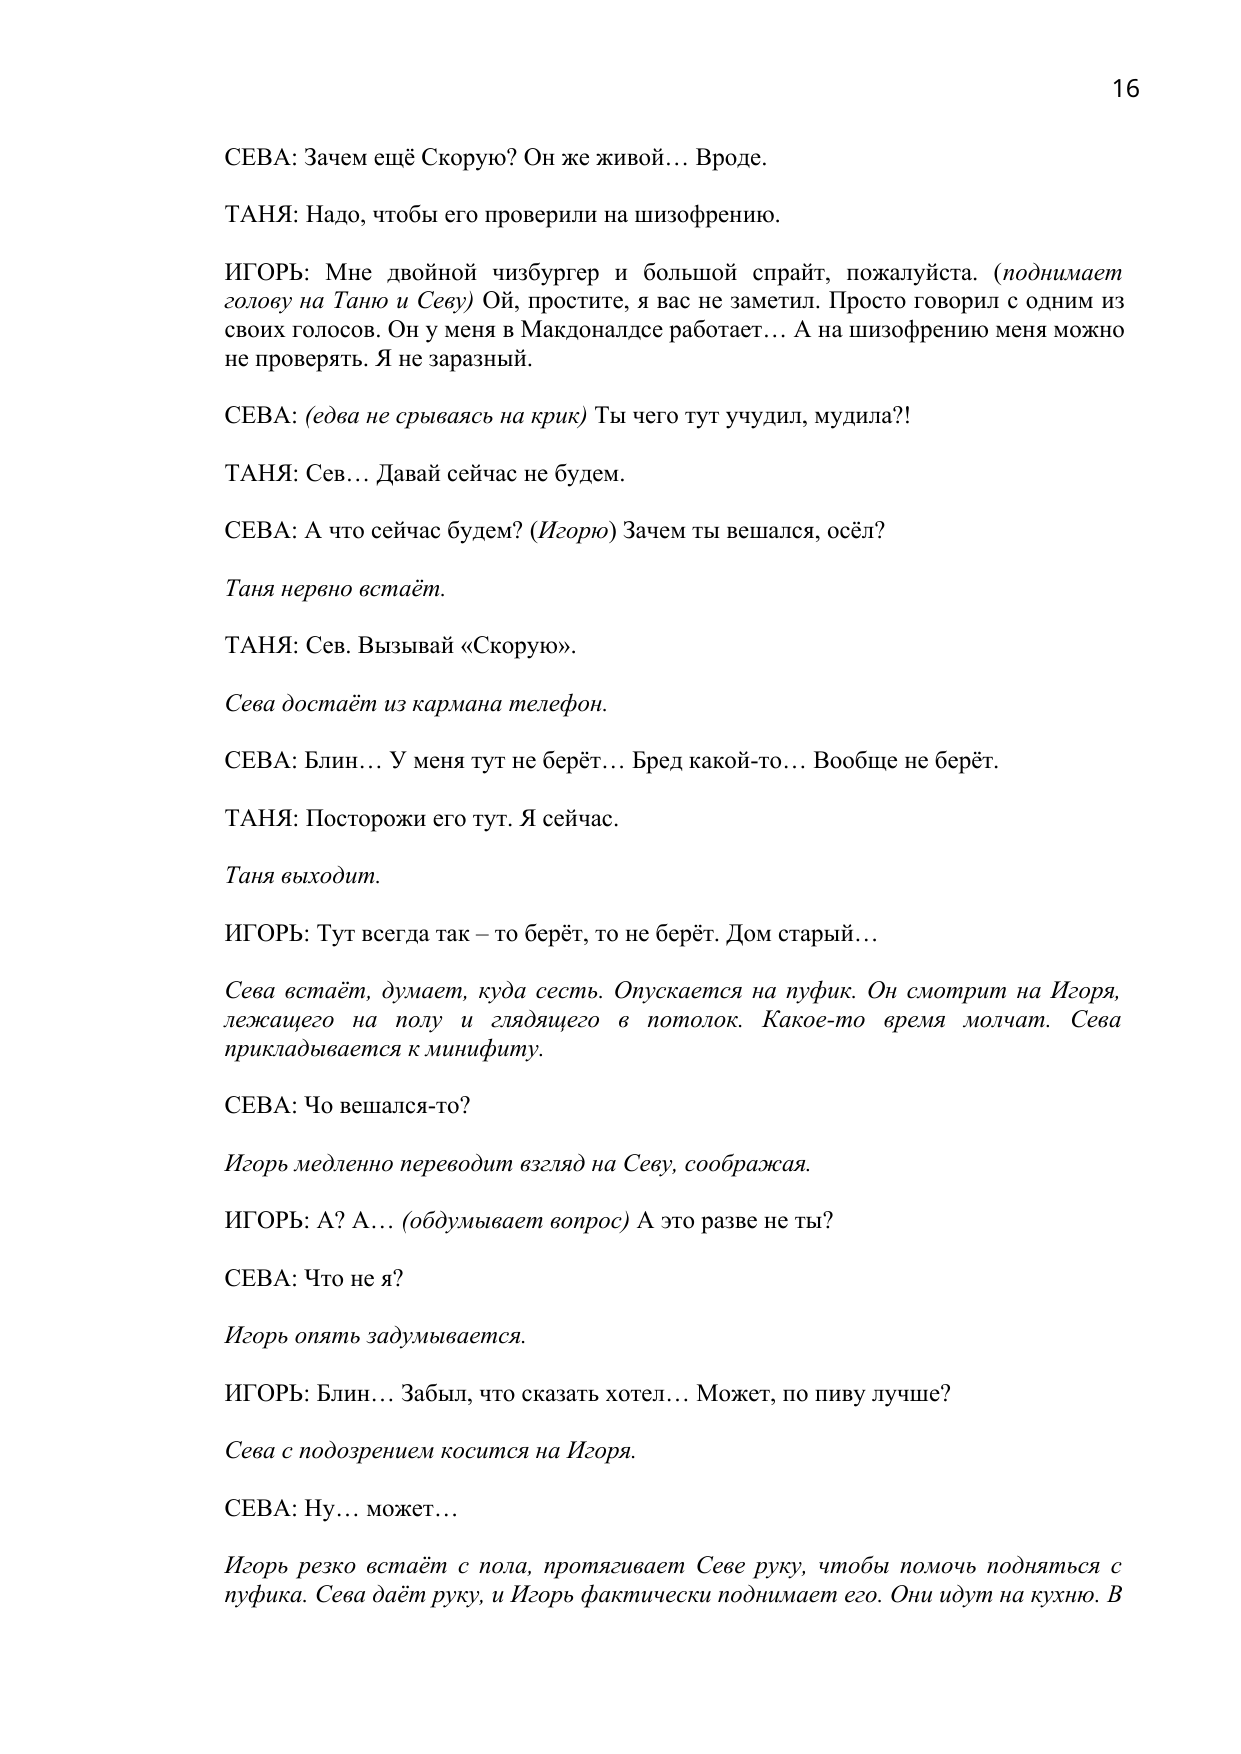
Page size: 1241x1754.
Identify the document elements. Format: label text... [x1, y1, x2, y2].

text СЕВА: Блин… У меня тут не берёт… Бред какой-то… Вообще не берёт. [224, 745, 1125, 774]
text Сева с подозрением косится на Игоря. [224, 1435, 1125, 1464]
text СЕВА: (едва не срываясь на крик) Ты чего тут учудил, мудила?! [224, 400, 1125, 429]
text СЕВА: А что сейчас будем? (Игорю) Зачем ты вешался, осёл? [224, 515, 1125, 544]
text ИГОРЬ: Тут всегда так – то берёт, то не берёт. Дом старый… [224, 918, 1125, 947]
text ИГОРЬ: Мне двойной чизбургер и большой спрайт, пожалуйста. (поднимает голову на Таню и Севу) Ой, простите, я вас не заметил. Просто говорил с одним из своих голосов. Он у меня в Макдоналдсе работает… А на шизофрению меня можно не проверять. Я не заразный. [224, 257, 1125, 372]
text ТАНЯ: Сев… Давай сейчас не будем. [224, 458, 1125, 487]
text ИГОРЬ: А? А… (обдумывает вопрос) А это разве не ты? [224, 1205, 1125, 1234]
text ТАНЯ: Надо, чтобы его проверили на шизофрению. [224, 199, 1125, 228]
text Сева достаёт из кармана телефон. [224, 688, 1125, 717]
text ИГОРЬ: Блин… Забыл, что сказать хотел… Может, по пиву лучше? [224, 1378, 1125, 1407]
text Таня выходит. [224, 860, 1125, 889]
text СЕВА: Что не я? [224, 1263, 1125, 1292]
text ТАНЯ: Посторожи его тут. Я сейчас. [224, 803, 1125, 832]
text СЕВА: Ну… может… [224, 1493, 1125, 1522]
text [224, 1550, 1125, 1608]
text СЕВА: Чо вешался-то? [224, 1090, 1125, 1119]
text СЕВА: Зачем ещё Скорую? Он же живой… Вроде. [224, 142, 1125, 170]
text Таня нервно встаёт. [224, 573, 1125, 602]
text Игорь медленно переводит взгляд на Севу, соображая. [224, 1148, 1125, 1177]
text Сева встаёт, думает, куда сесть. Опускается на пуфик. Он смотрит на Игоря, лежащего на полу и глядящего в потолок. Какое-то время молчат. Сева прикладывается к минифиту. [224, 975, 1125, 1062]
text ТАНЯ: Сев. Вызывай «Скорую». [224, 630, 1125, 659]
text Игорь опять задумывается. [224, 1320, 1125, 1349]
